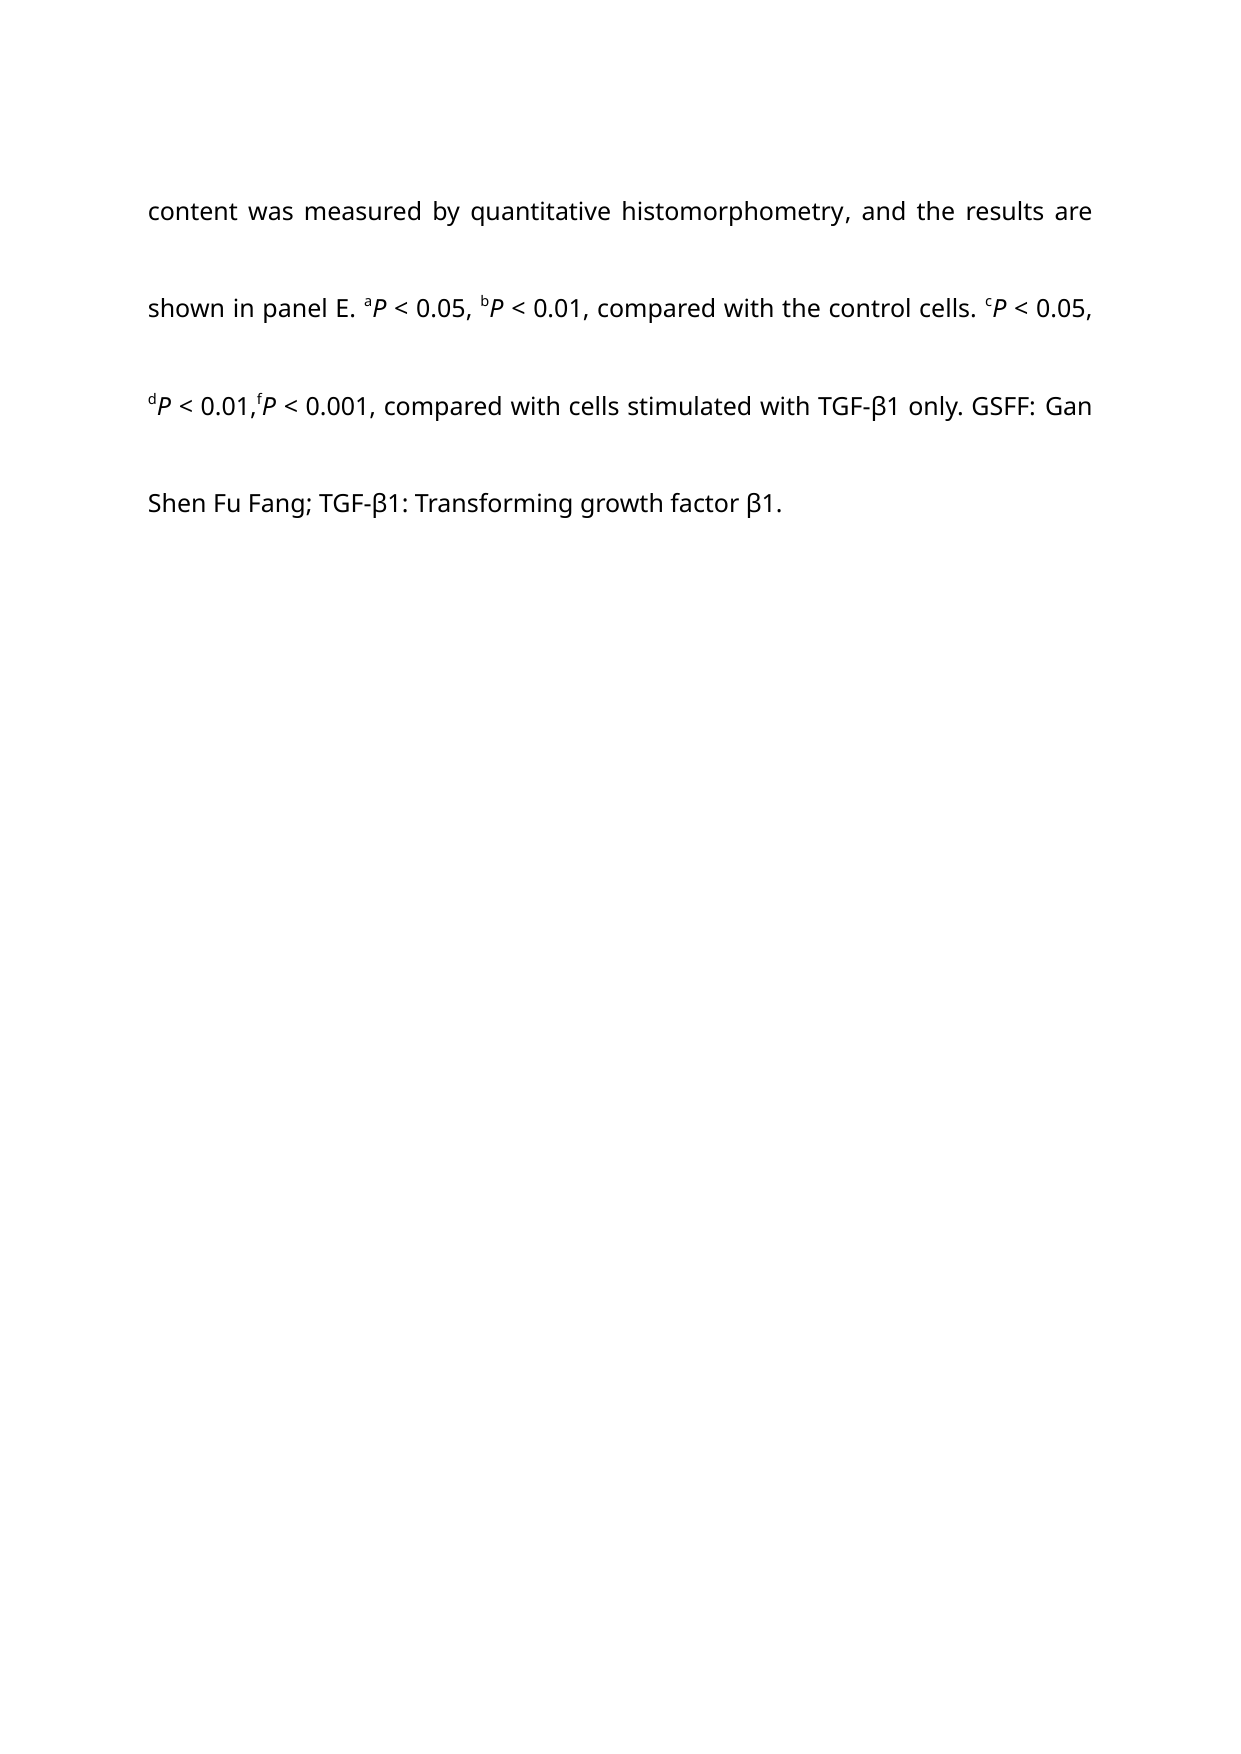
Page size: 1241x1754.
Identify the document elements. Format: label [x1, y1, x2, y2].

text [148, 178, 1092, 536]
